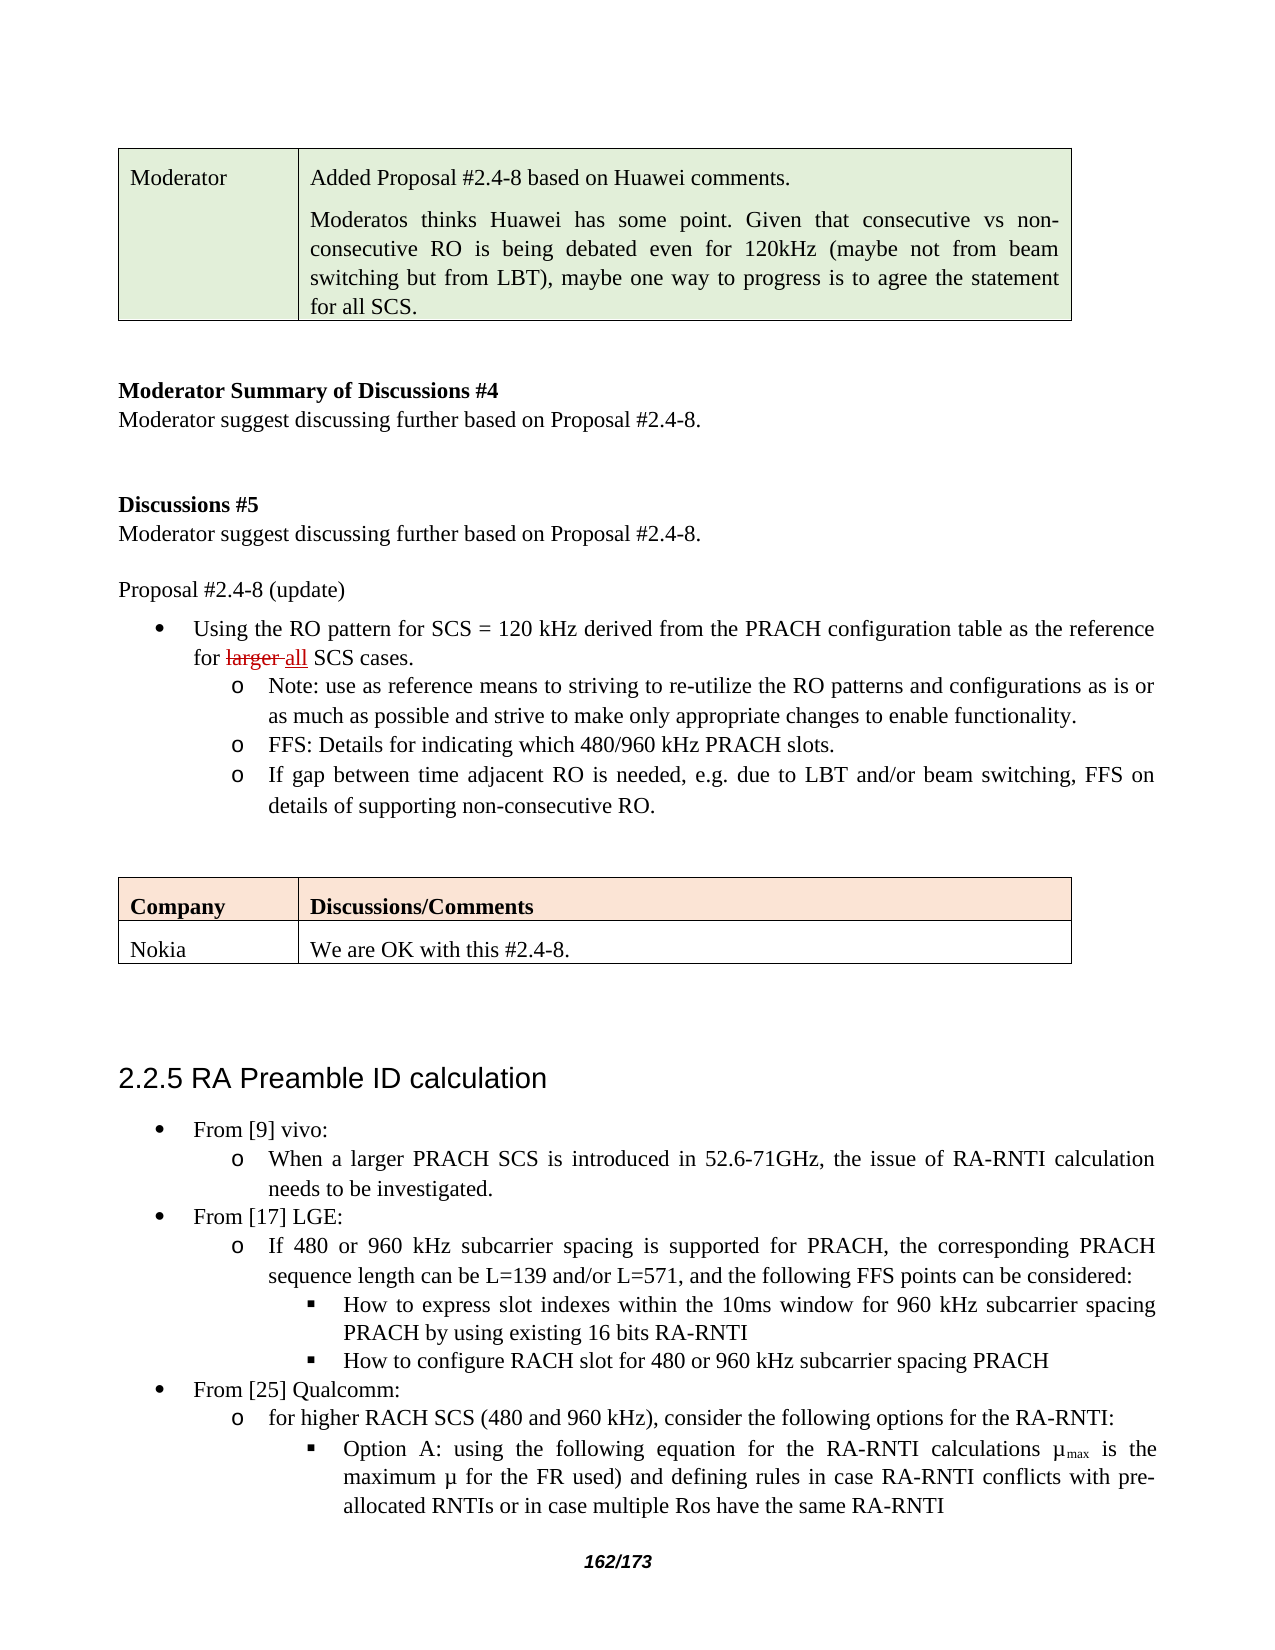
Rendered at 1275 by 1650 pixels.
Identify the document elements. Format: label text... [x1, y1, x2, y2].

list FFS: Details for indicating which 480/960 kHz PRACH slots. [231, 731, 1157, 759]
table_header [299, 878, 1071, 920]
text Moderator suggest discussing further based on Proposal #2.4-8. [118, 406, 1157, 432]
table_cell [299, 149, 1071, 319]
text Moderator suggest discussing further based on Proposal #2.4-8. [118, 520, 1157, 546]
list If 480 or 960 kHz subcarrier spacing is supported for PRACH, the corresponding PRACH sequence length can be L=139 and/or L=571, and the following FFS points can be considered: [231, 1232, 1157, 1288]
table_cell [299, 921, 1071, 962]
list How to express slot indexes within the 10ms window for 960 kHz subcarrier spacing PRACH by using existing 16 bits RA-RNTI [306, 1291, 1157, 1345]
list Note: use as reference means to striving to re-utilize the RO patterns and configurations as is or as much as possible and strive to make only appropriate changes to enable functionality. [231, 672, 1157, 729]
list Using the RO pattern for SCS = 120 kHz derived from the PRACH configuration table as the reference for larger all SCS cases. [156, 615, 1157, 670]
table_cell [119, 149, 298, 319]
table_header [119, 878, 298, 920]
text Moderator Summary of Discussions #4 [118, 377, 1157, 404]
list When a larger PRACH SCS is introduced in 52.6-71GHz, the issue of RA-RNTI calculation needs to be investigated. [231, 1145, 1157, 1201]
list for higher RACH SCS (480 and 960 kHz), consider the following options for the RA-RNTI: [231, 1404, 1157, 1433]
list From [25] Qualcomm: [156, 1376, 1157, 1402]
list From [17] LGE: [156, 1203, 1157, 1230]
list How to configure RACH slot for 480 or 960 kHz subcarrier spacing PRACH [306, 1347, 1157, 1374]
list If gap between time adjacent RO is needed, e.g. due to LBT and/or beam switching, FFS on details of supporting non-consecutive RO. [231, 761, 1157, 818]
text Discussions #5 [118, 491, 1157, 518]
subtitle Proposal #2.4-8 (update) [118, 577, 1157, 603]
list Option A: using the following equation for the RA-RNTI calculations µmax is the maximum µ for the FR used) and defining rules in case RA-RNTI conflicts with pre-allocated RNTIs or in case multiple Ros have the same RA-RNTI [306, 1435, 1157, 1518]
list From [9] vivo: [156, 1116, 1157, 1143]
subtitle 2.2.5 RA Preamble ID calculation [118, 1061, 1157, 1095]
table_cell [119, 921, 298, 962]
